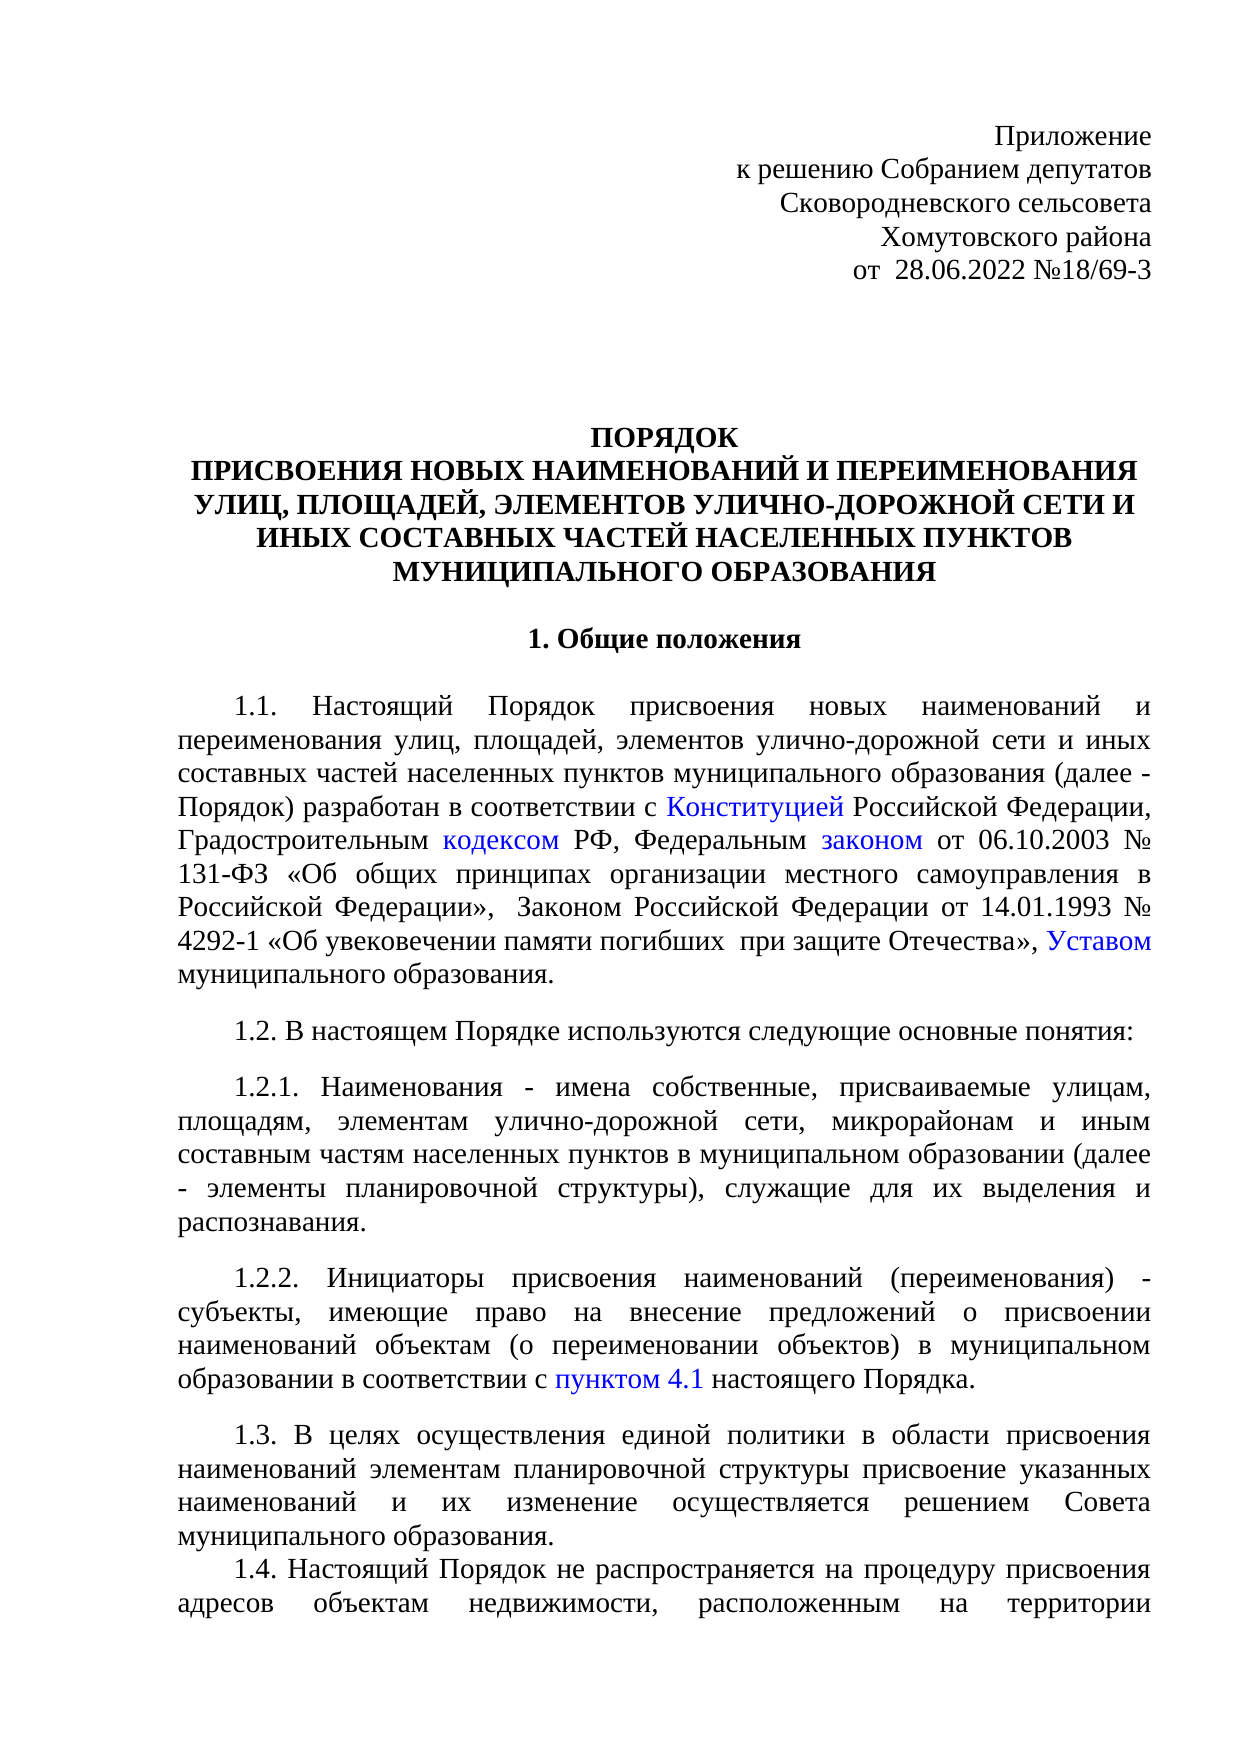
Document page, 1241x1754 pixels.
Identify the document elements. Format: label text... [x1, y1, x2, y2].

text 1.2.1. Наименования - имена собственные, присваиваемые улицам, площадям, элементам улично-дорожной сети, микрорайонам и иным составным частям населенных пунктов в муниципальном образовании (далее - элементы планировочной структуры), служащие для их выделения и распознавания. [177, 1069, 1152, 1237]
text к решению Собранием депутатов [177, 152, 1152, 185]
text 1.3. В целях осуществления единой политики в области присвоения наименований элементам планировочной структуры присвоение указанных наименований и их изменение осуществляется решением Совета муниципального образования. [177, 1417, 1152, 1551]
title ПРИСВОЕНИЯ НОВЫХ НАИМЕНОВАНИЙ И ПЕРЕИМЕНОВАНИЯ УЛИЦ, ПЛОЩАДЕЙ, ЭЛЕМЕНТОВ УЛИЧНО-ДОРОЖНОЙ СЕТИ И ИНЫХ СОСТАВНЫХ ЧАСТЕЙ НАСЕЛЕННЫХ ПУНКТОВ МУНИЦИПАЛЬНОГО ОБРАЗОВАНИЯ [177, 453, 1152, 588]
text Хомутовского района [177, 219, 1152, 252]
title ПОРЯДОК [177, 420, 1152, 453]
text от 28.06.2022 №18/69-3 [177, 252, 1152, 286]
text Приложение [177, 118, 1152, 152]
text Сковородневского сельсовета [177, 185, 1152, 219]
title 1. Общие положения [177, 621, 1152, 655]
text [177, 1551, 1152, 1618]
text 1.2. В настоящем Порядке используются следующие основные понятия: [177, 1013, 1152, 1047]
text 1.2.2. Инициаторы присвоения наименований (переименования) - субъекты, имеющие право на внесение предложений о присвоении наименований объектам (о переименовании объектов) в муниципальном образовании в соответствии с пунктом 4.1 настоящего Порядка. [177, 1260, 1152, 1394]
text 1.1. Настоящий Порядок присвоения новых наименований и переименования улиц, площадей, элементов улично-дорожной сети и иных составных частей населенных пунктов муниципального образования (далее - Порядок) разработан в соответствии с Конституцией Российской Федерации, Градостроительным кодексом РФ, Федеральным законом от 06.10.2003 № 131-ФЗ «Об общих принципах организации местного самоуправления в Российской Федерации», Законом Российской Федерации от 14.01.1993 № 4292-1 «Об увековечении памяти погибших при защите Отечества», Уставом муниципального образования. [177, 688, 1152, 990]
